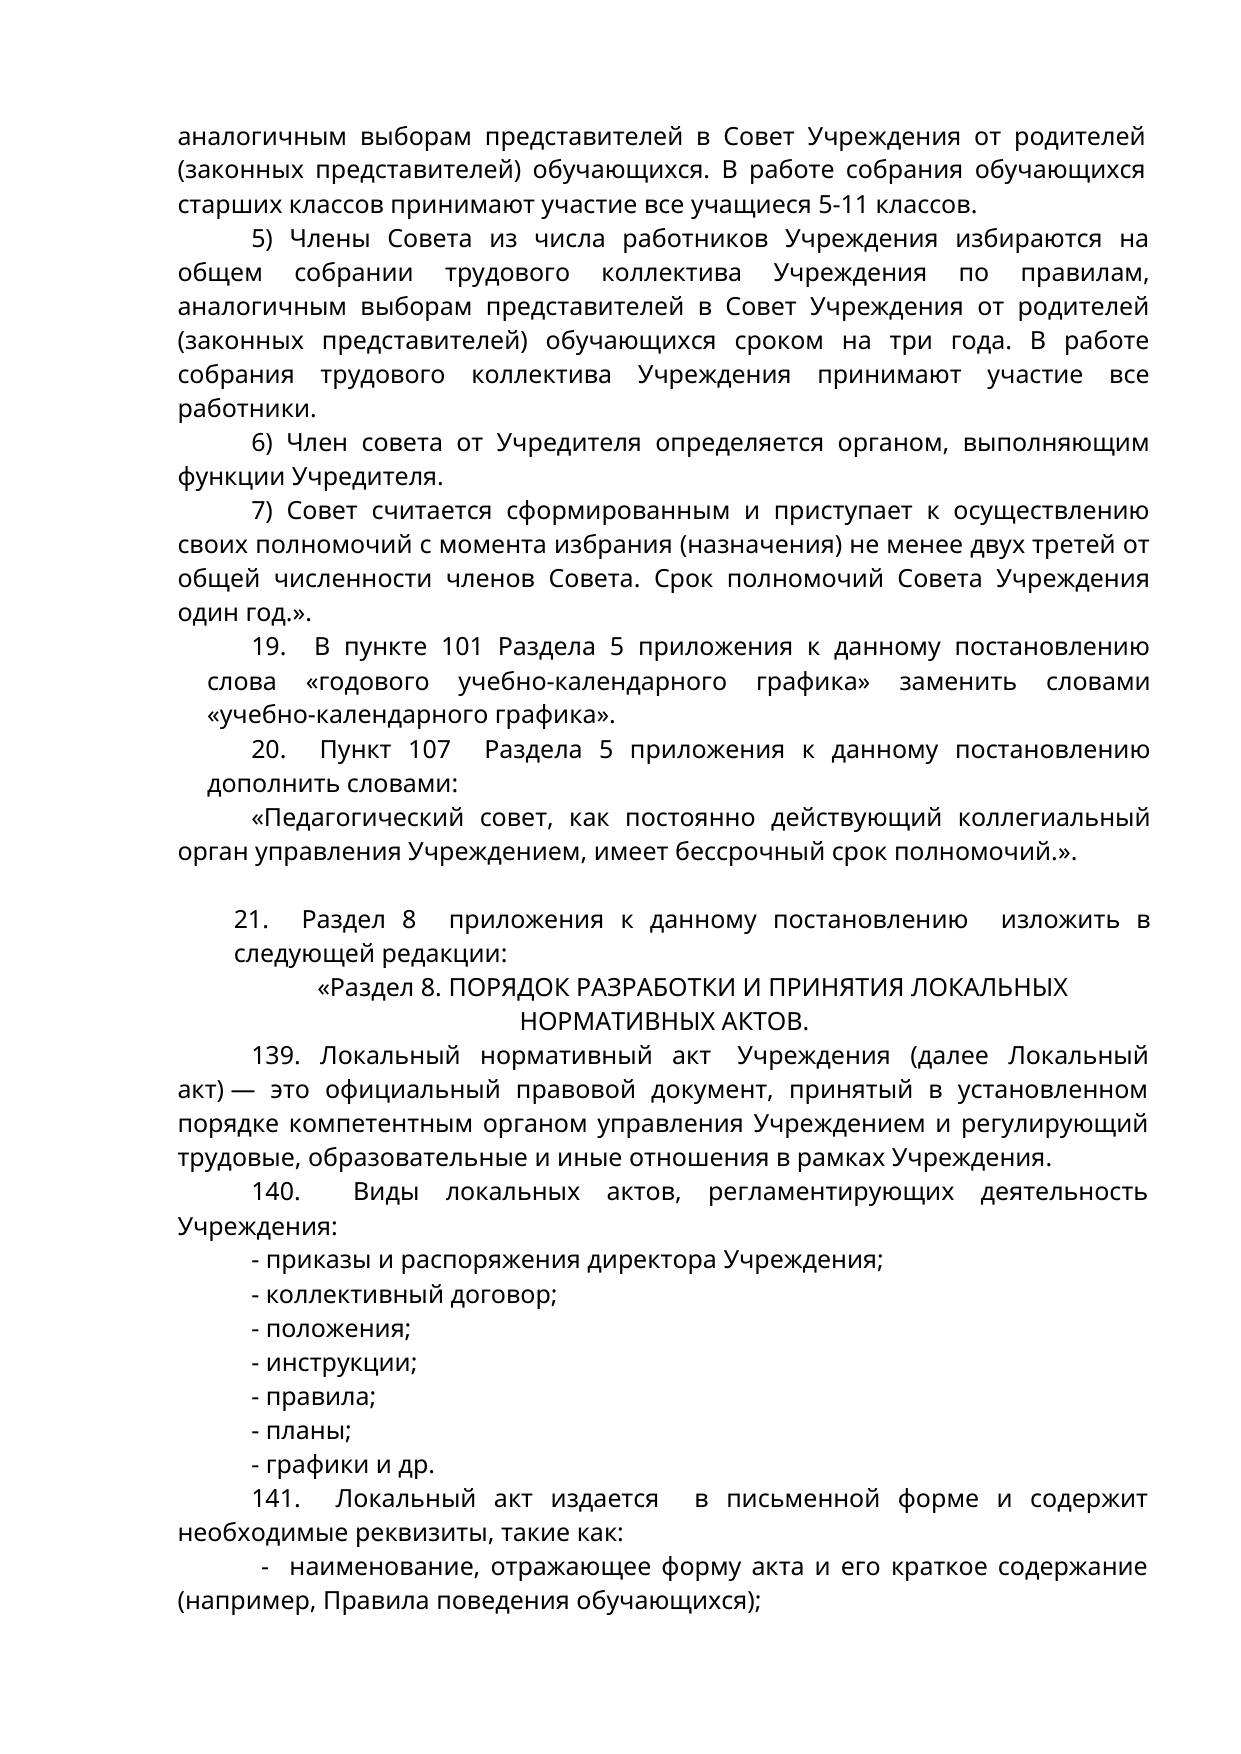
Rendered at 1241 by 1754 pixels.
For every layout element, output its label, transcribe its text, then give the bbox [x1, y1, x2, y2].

text 21. Раздел 8 приложения к данному постановлению изложить в следующей редакции: [192, 867, 1152, 970]
text 5) Члены Совета из числа работников Учреждения избираются на общем собрании трудового коллектива Учреждения по правилам, аналогичным выборам представителей в Совет Учреждения от родителей (законных представителей) обучающихся сроком на три года. В работе собрания трудового коллектива Учреждения принимают участие все работники. [177, 220, 1151, 425]
text 141. Локальный акт издается в письменной форме и содержит необходимые реквизиты, такие как: [177, 1481, 1149, 1549]
text 6) Член совета от Учредителя определяется органом, выполняющим функции Учредителя. [177, 425, 1151, 493]
text - инструкции; [177, 1344, 1149, 1378]
text - наименование, отражающее форму акта и его краткое содержание (например, Правила поведения обучающихся); [177, 1549, 1149, 1617]
text 20. Пункт 107 Раздела 5 приложения к данному постановлению дополнить словами: [207, 731, 1152, 799]
text 139. Локальный нормативный акт Учреждения (далее Локальный акт) — это официальный правовой документ, принятый в установленном порядке компетентным органом управления Учреждением и регулирующий трудовые, образовательные и иные отношения в рамках Учреждения. [177, 1038, 1149, 1174]
text «Раздел 8. ПОРЯДОК РАЗРАБОТКИ И ПРИНЯТИЯ ЛОКАЛЬНЫХ НОРМАТИВНЫХ АКТОВ. [177, 970, 1152, 1038]
text 140. Виды локальных актов, регламентирующих деятельность Учреждения: [177, 1174, 1149, 1242]
text «Педагогический совет, как постоянно действующий коллегиальный орган управления Учреждением, имеет бессрочный срок полномочий.». [177, 799, 1152, 867]
text 19. В пункте 101 Раздела 5 приложения к данному постановлению слова «годового учебно-календарного графика» заменить словами «учебно-календарного графика». [207, 629, 1152, 731]
text - планы; [177, 1412, 1149, 1447]
text - правила; [177, 1378, 1149, 1412]
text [177, 118, 1147, 220]
text - коллективный договор; [177, 1276, 1149, 1310]
text 7) Совет считается сформированным и приступает к осуществлению своих полномочий с момента избрания (назначения) не менее двух третей от общей численности членов Совета. Срок полномочий Совета Учреждения один год.». [177, 493, 1151, 629]
text - приказы и распоряжения директора Учреждения; [177, 1242, 1149, 1276]
text - положения; [177, 1310, 1149, 1344]
text - графики и др. [177, 1447, 1149, 1481]
